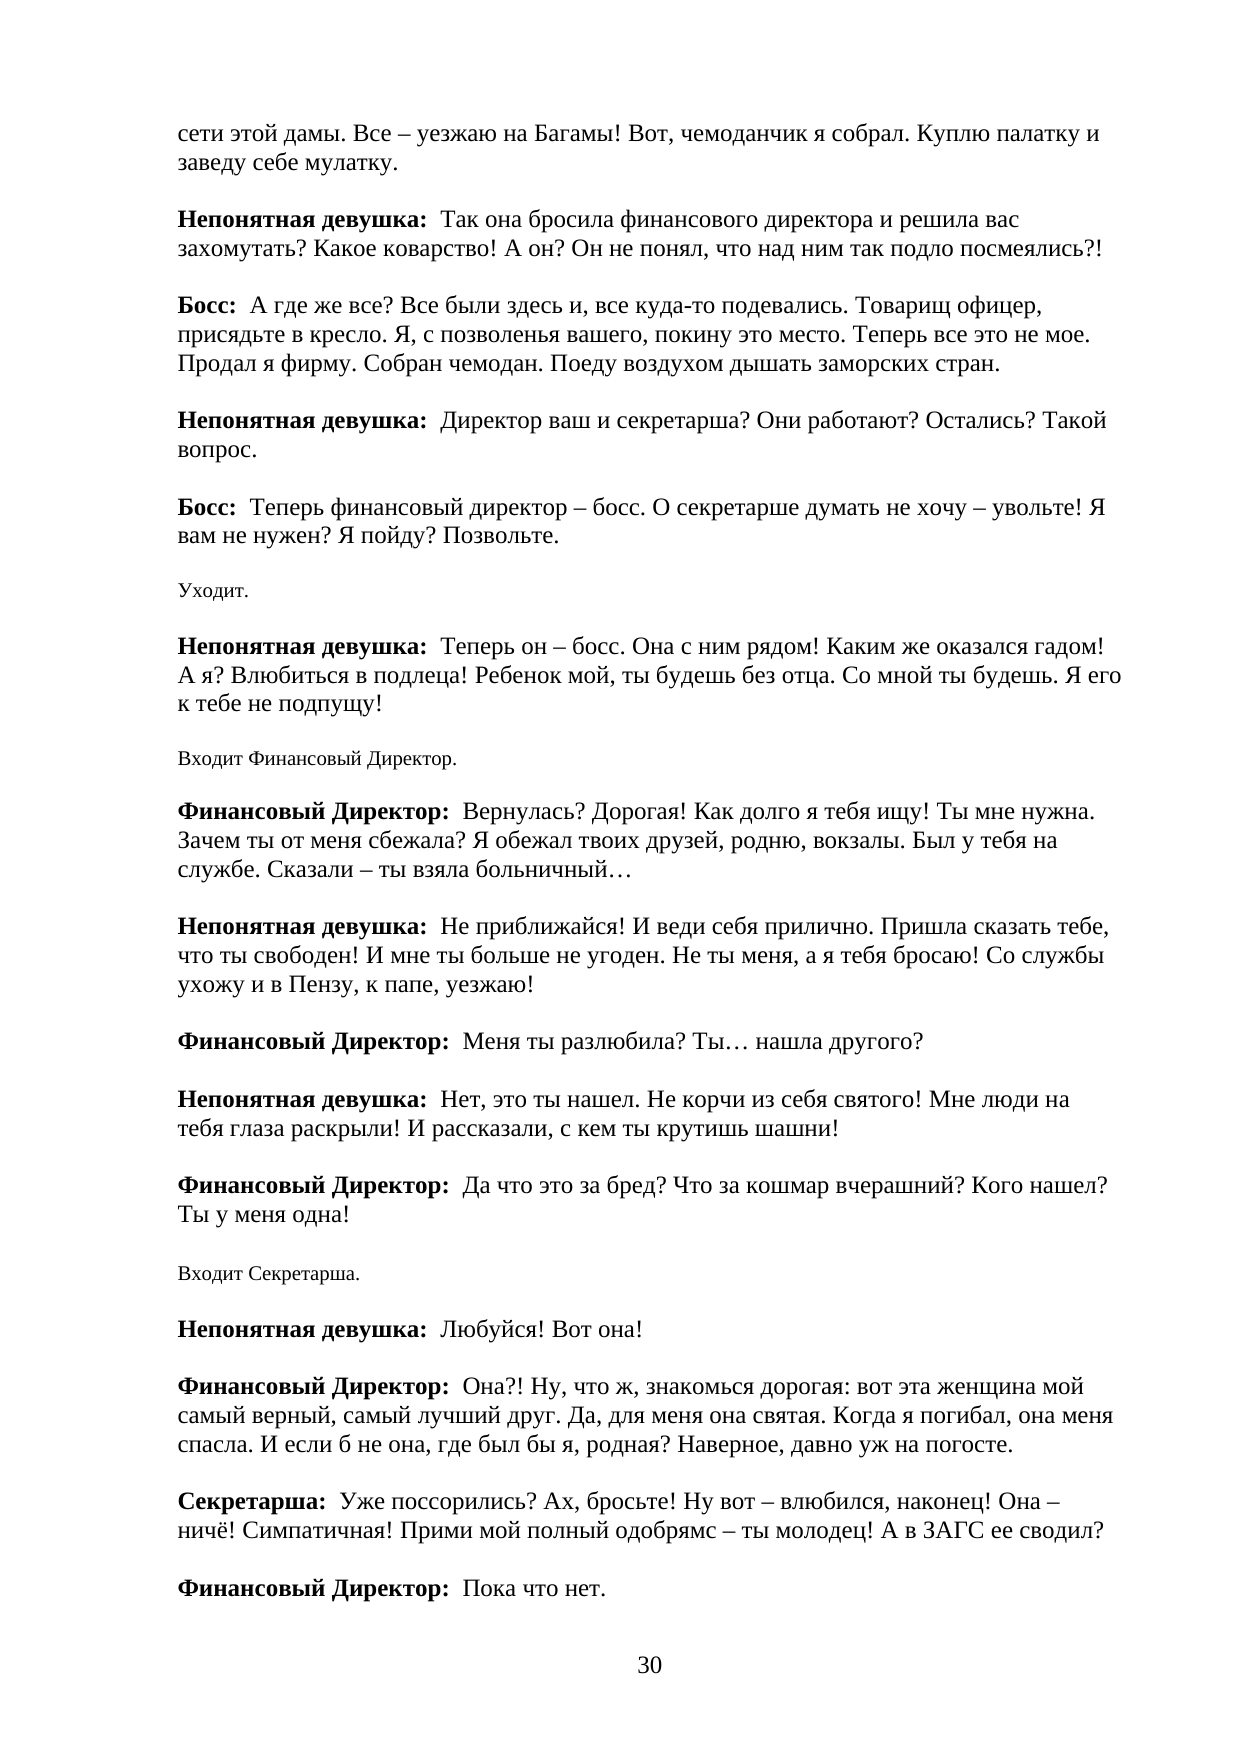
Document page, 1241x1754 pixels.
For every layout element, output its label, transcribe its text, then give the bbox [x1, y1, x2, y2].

text Непонятная девушка: Так она бросила финансового директора и решила вас захомутать? Какое коварство! А он? Он не понял, что над ним так подло посмеялись?! [177, 204, 1122, 262]
text Непонятная девушка: Теперь он – босс. Она с ним рядом! Каким же оказался гадом! А я? Влюбиться в подлеца! Ребенок мой, ты будешь без отца. Со мной ты будешь. Я его к тебе не подпущу! [177, 631, 1122, 717]
text Финансовый Директор: Вернулась? Дорогая! Как долго я тебя ищу! Ты мне нужна. Зачем ты от меня сбежала? Я обежал твоих друзей, родню, вокзалы. Был у тебя на службе. Сказали – ты взяла больничный… [177, 796, 1122, 883]
text Финансовый Директор: Меня ты разлюбила? Ты… нашла другого? [177, 1026, 1122, 1055]
text Непонятная девушка: Любуйся! Вот она! [177, 1314, 1122, 1343]
text Непонятная девушка: Нет, это ты нашел. Не корчи из себя святого! Мне люди на тебя глаза раскрыли! И рассказали, с кем ты крутишь шашни! [177, 1084, 1122, 1141]
text Финансовый Директор: Она?! Ну, что ж, знакомься дорогая: вот эта женщина мой самый верный, самый лучший друг. Да, для меня она святая. Когда я погибал, она меня спасла. И если б не она, где был бы я, родная? Наверное, давно уж на погосте. [177, 1371, 1122, 1458]
text Непонятная девушка: Не приближайся! И веди себя прилично. Пришла сказать тебе, что ты свободен! И мне ты больше не угоден. Не ты меня, а я тебя бросаю! Со службы ухожу и в Пензу, к папе, уезжаю! [177, 911, 1122, 998]
text Финансовый Директор: Да что это за бред? Что за кошмар вчерашний? Кого нашел? Ты у меня одна! [177, 1170, 1122, 1228]
text Босс: Теперь финансовый директор – босс. О секретарше думать не хочу – увольте! Я вам не нужен? Я пойду? Позвольте. [177, 492, 1122, 549]
text Входит Секретарша. [177, 1261, 1122, 1285]
text Финансовый Директор: Пока что нет. [177, 1573, 1122, 1601]
text Уходит. [177, 578, 1122, 602]
text Секретарша: Уже поссорились? Ах, бросьте! Ну вот – влюбился, наконец! Она – ничё! Симпатичная! Прими мой полный одобрямс – ты молодец! А в ЗАГС ее сводил? [177, 1486, 1122, 1544]
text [177, 118, 1122, 176]
text Босс: А где же все? Все были здесь и, все куда-то подевались. Товарищ офицер, присядьте в кресло. Я, с позволенья вашего, покину это место. Теперь все это не мое. Продал я фирму. Собран чемодан. Поеду воздухом дышать заморских стран. [177, 291, 1122, 377]
text Непонятная девушка: Директор ваш и секретарша? Они работают? Остались? Такой вопрос. [177, 406, 1122, 463]
text Входит Финансовый Директор. [177, 746, 1122, 770]
